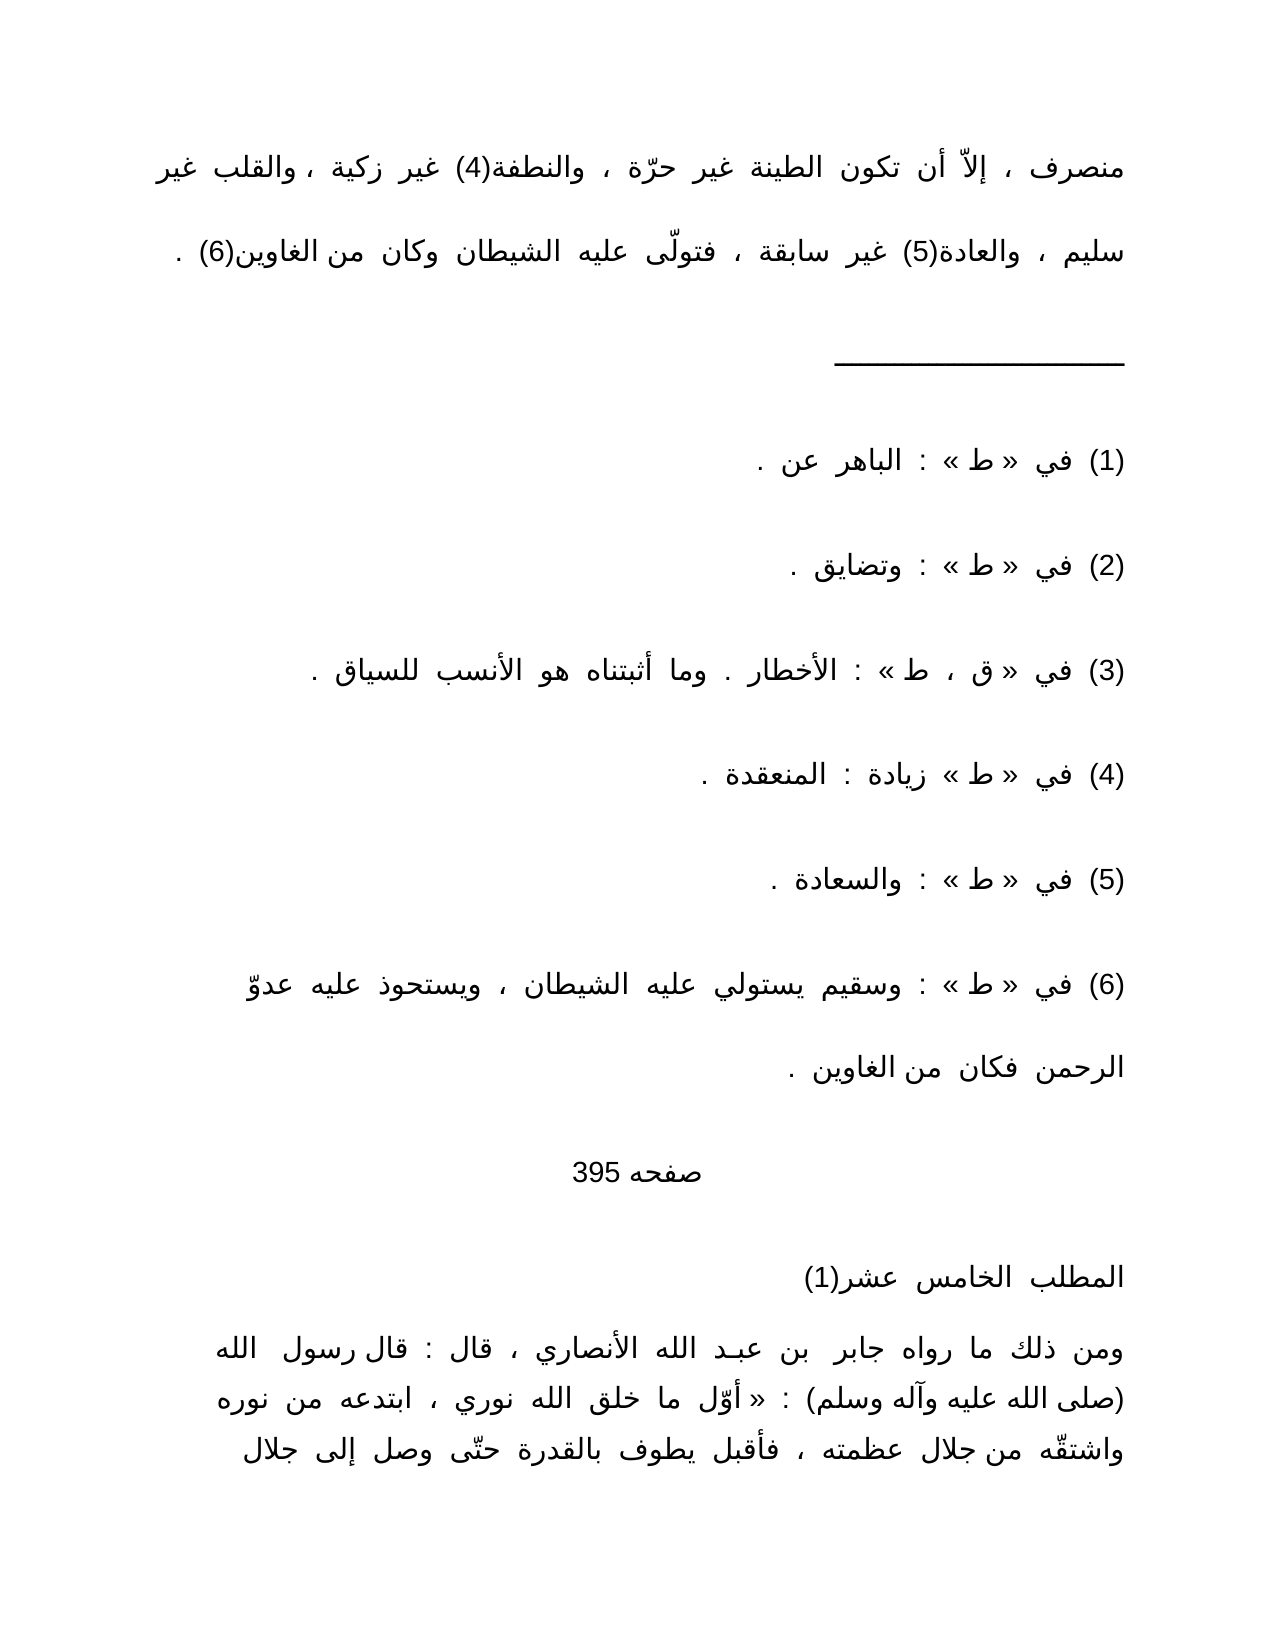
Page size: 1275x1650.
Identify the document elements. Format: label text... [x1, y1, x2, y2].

text (5) في « ط » : والسعادة . [150, 862, 1125, 896]
text (3) في « ق ، ط » : الأخطار . وما أثبتناه هو الأنسب للسياق . [150, 653, 1125, 686]
text (6) في « ط » : وسقيم يستولي عليه الشيطان ، ويستحوذ عليه عدوّ الرحمن فكان من الغاوين . [150, 967, 1125, 1084]
text المطلب الخامس عشر(1) [150, 1260, 1125, 1293]
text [150, 150, 1125, 267]
text (4) في « ط » زيادة : المنعقدة . [150, 757, 1125, 791]
text ــــــــــــــــــــــــــــــــــ [150, 338, 1125, 372]
text صفحه 395 [150, 1155, 1125, 1189]
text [150, 1331, 1125, 1465]
text (1) في « ط » : الباهر عن . [150, 443, 1125, 477]
text (2) في « ط » : وتضايق . [150, 548, 1125, 581]
